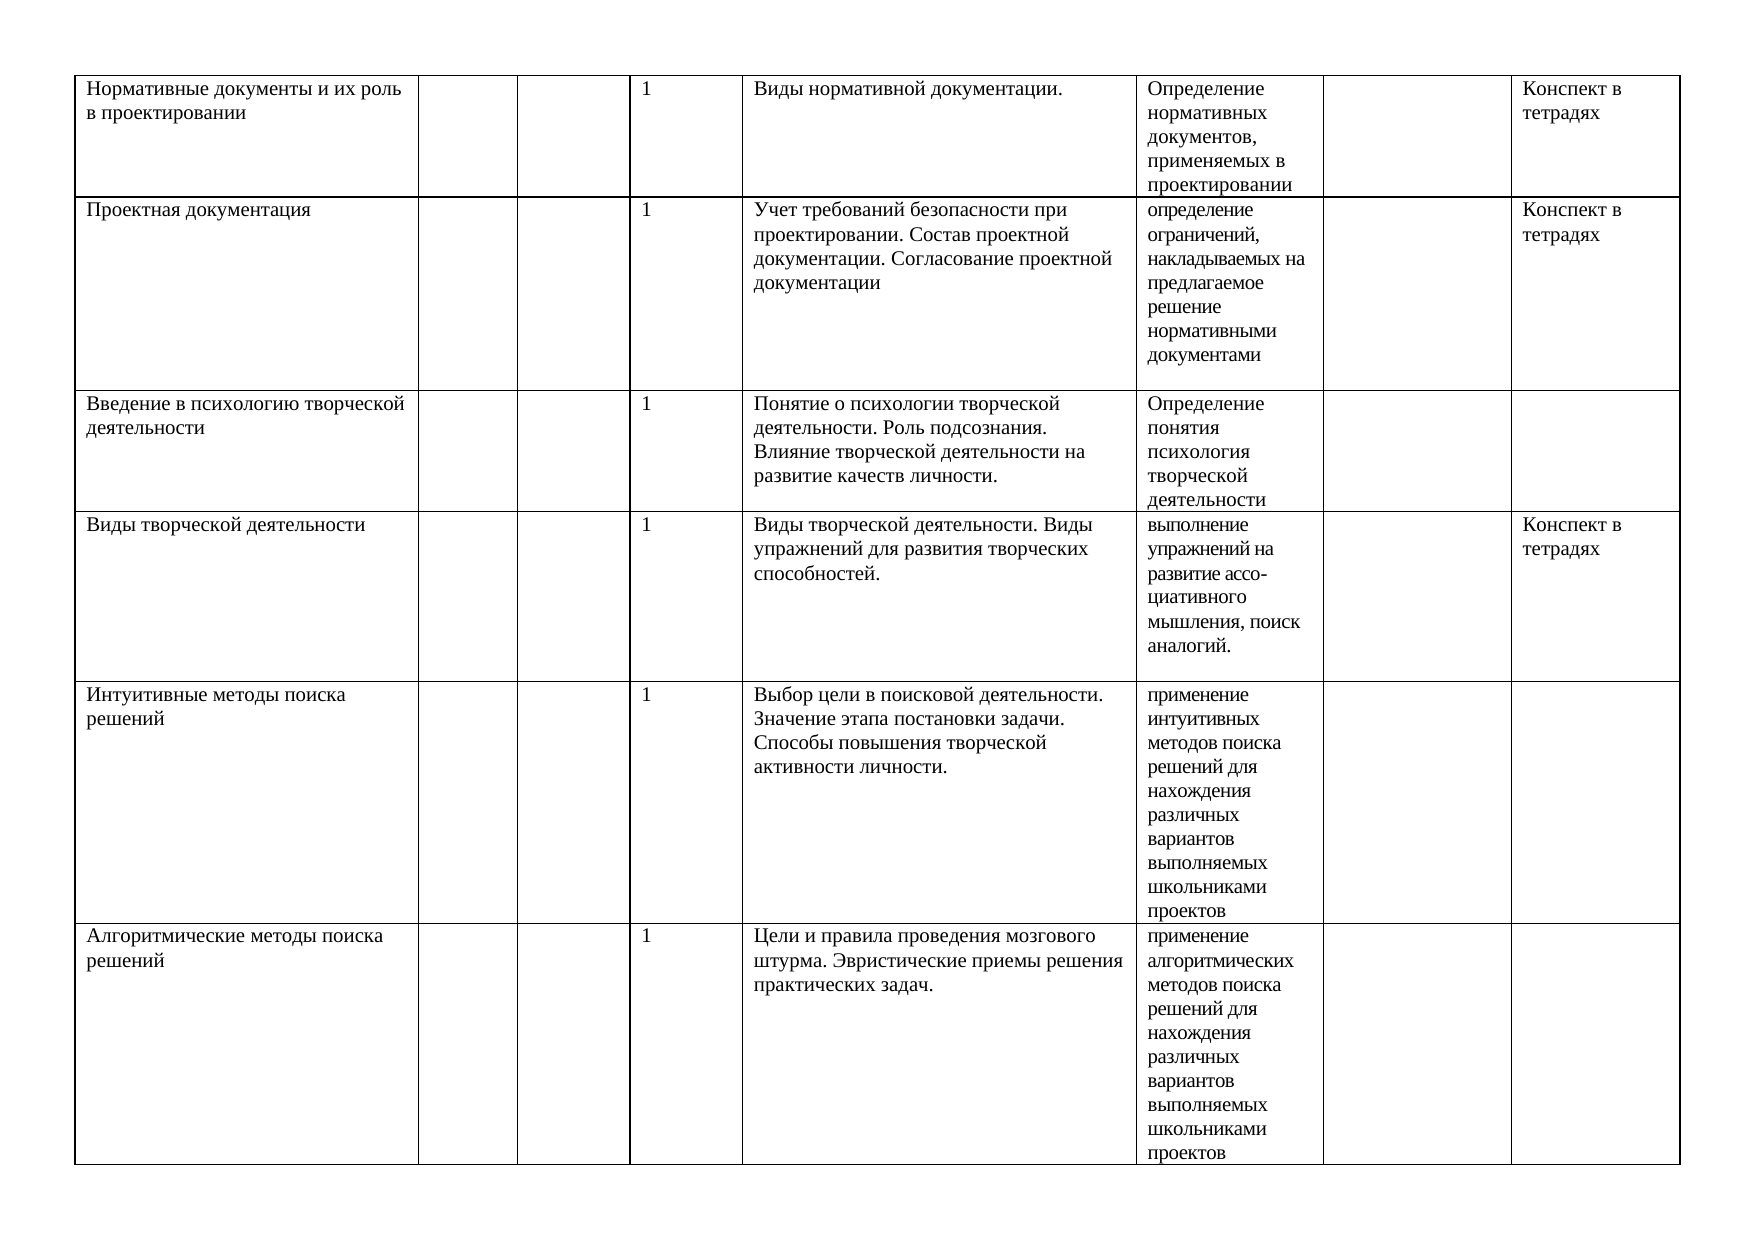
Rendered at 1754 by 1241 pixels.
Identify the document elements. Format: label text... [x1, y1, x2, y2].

table_cell определение ограничений, накладываемых на предлагаемое решение нормативными документами [1137, 198, 1323, 390]
table_cell [419, 682, 517, 922]
table_cell [419, 512, 517, 681]
table_cell [1324, 924, 1511, 1164]
table_cell применение алгоритмических методов поиска решений для нахождения различных вариантов выполняемых школьниками проектов [1137, 924, 1323, 1164]
table_cell Конспект в тетрадях [1512, 512, 1679, 681]
table_cell [419, 391, 517, 511]
table_cell [1324, 682, 1511, 922]
table_cell 1 [631, 391, 742, 511]
table_cell Понятие о психологии творческой деятельности. Роль подсознания. Влияние творческой деятельности на развитие качеств личности. [743, 391, 1136, 511]
table_cell [518, 924, 629, 1164]
table_cell Виды нормативной документации. [743, 76, 1136, 196]
table_cell [1324, 76, 1511, 196]
table_cell 1 [631, 924, 742, 1164]
table_cell [1512, 391, 1679, 511]
table_cell Виды творческой деятельности [76, 512, 418, 681]
table_cell Конспект в тетрадях [1512, 198, 1679, 390]
table_cell 1 [631, 512, 742, 681]
table_cell Цели и правила проведения мозгового штурма. Эвристические приемы решения практических задач. [743, 924, 1136, 1164]
table_cell [518, 391, 629, 511]
table_cell [518, 76, 629, 196]
table_cell [1512, 924, 1679, 1164]
table_cell 1 [631, 198, 742, 390]
table_cell [1324, 512, 1511, 681]
table_cell Проектная документация [76, 198, 418, 390]
table_cell Введение в психологию творческой деятельности [76, 391, 418, 511]
table_cell Интуитивные методы поиска решений [76, 682, 418, 922]
table_cell Конспект в тетрадях [1512, 76, 1679, 196]
table_cell Нормативные документы и их роль в проектировании [76, 76, 418, 196]
table_cell Выбор цели в поисковой деятельности. Значение этапа постановки задачи. Способы повышения творческой активности личности. [743, 682, 1136, 922]
table_cell [419, 924, 517, 1164]
table_cell применение интуитивных методов поиска решений для нахождения различных вариантов выполняемых школьниками проектов [1137, 682, 1323, 922]
table_cell [518, 682, 629, 922]
table_cell Определение нормативных документов, применяемых в проектировании [1137, 76, 1323, 196]
table_cell Виды творческой деятельности. Виды упражнений для развития творческих способностей. [743, 512, 1136, 681]
table_cell Учет требований безопасности при проектировании. Состав проектной документации. Согласование проектной документации [743, 198, 1136, 390]
table_cell [1324, 391, 1511, 511]
table_cell [518, 512, 629, 681]
table_cell 1 [631, 76, 742, 196]
table_cell [419, 76, 517, 196]
table_cell [419, 198, 517, 390]
table_cell выполнение упражнений на развитие ассоциативного мышления, поиск аналогий. [1137, 512, 1323, 681]
table_cell [1324, 198, 1511, 390]
table_cell Алгоритмические методы поиска решений [76, 924, 418, 1164]
table_cell 1 [631, 682, 742, 922]
table_cell [1512, 682, 1679, 922]
table_cell Определение понятия психология творческой деятельности [1137, 391, 1323, 511]
table_cell [518, 198, 629, 390]
